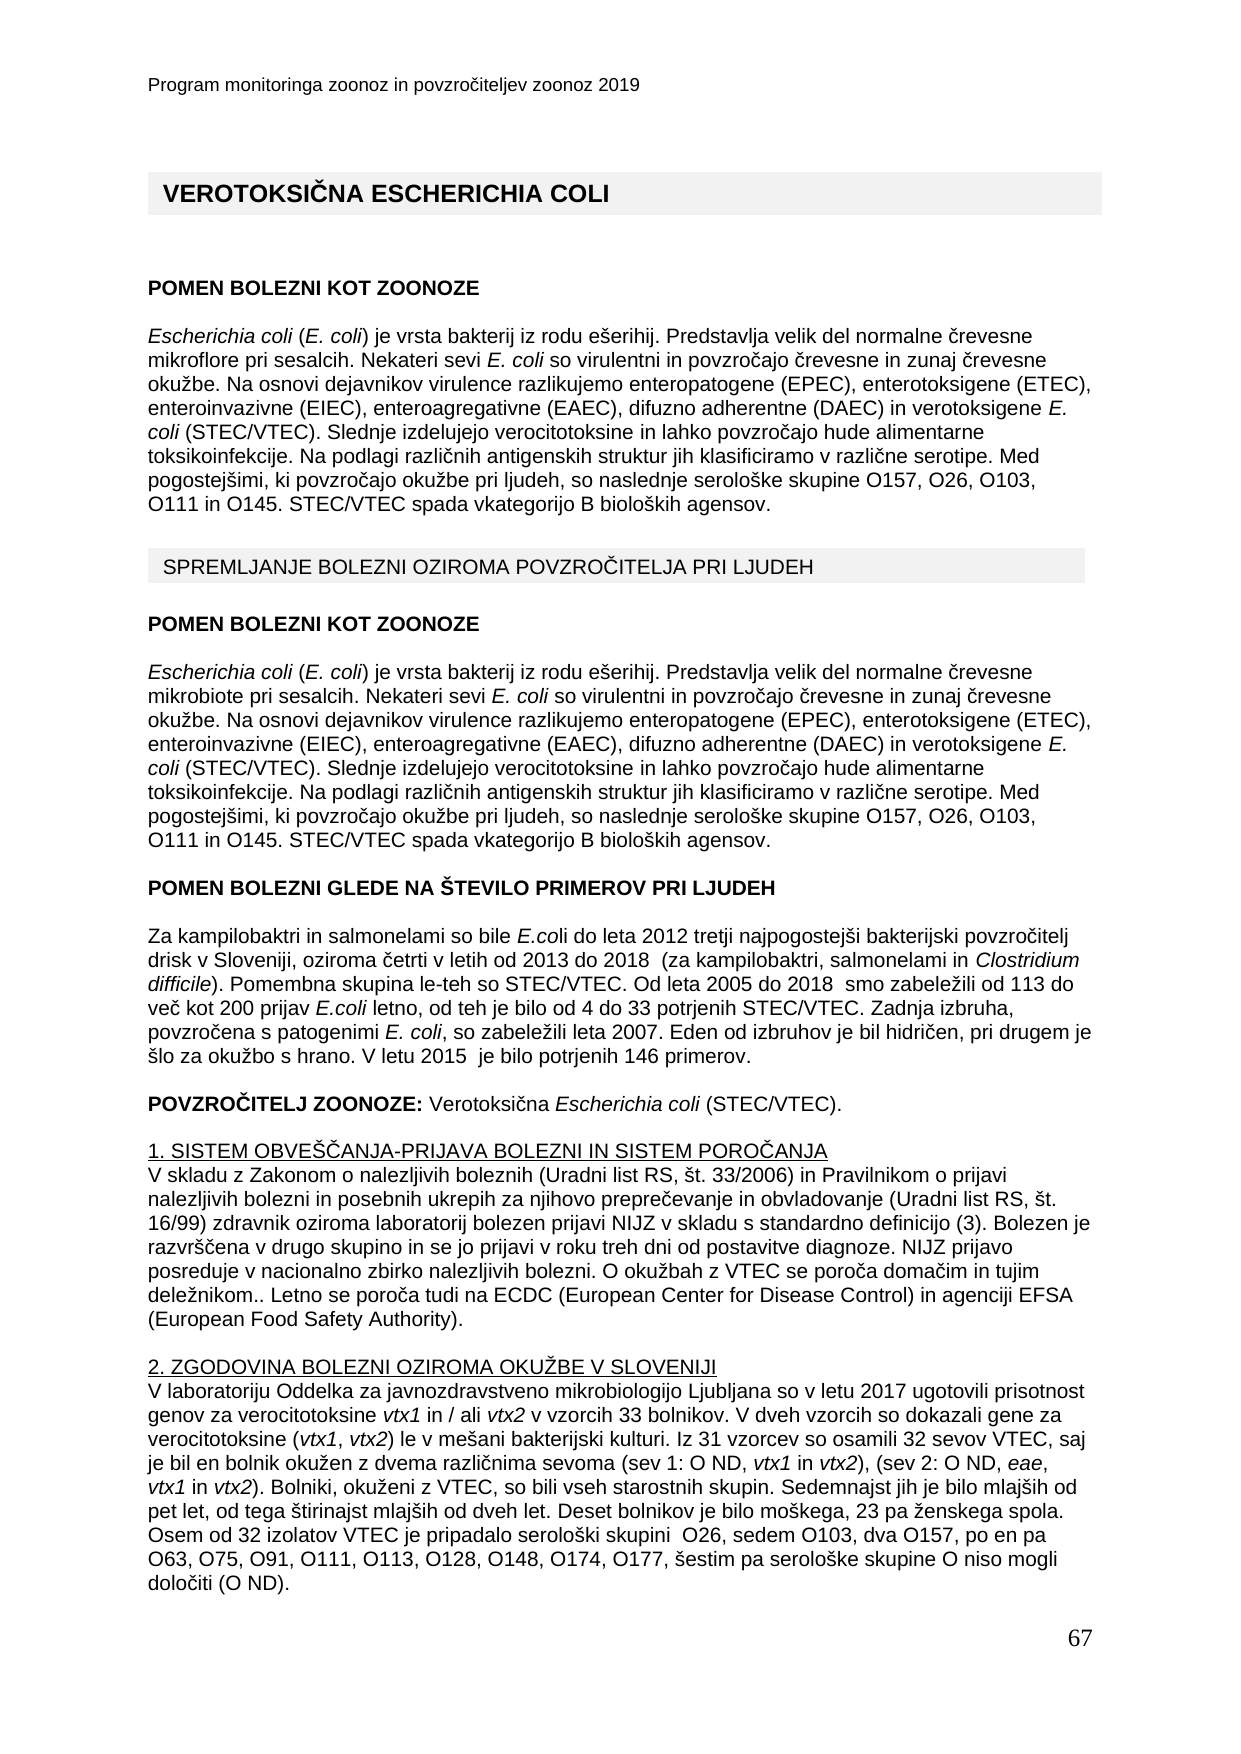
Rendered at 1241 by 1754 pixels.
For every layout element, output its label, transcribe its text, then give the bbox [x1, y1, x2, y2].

text POMEN BOLEZNI KOT ZOONOZE [148, 276, 1093, 300]
text V laboratoriju Oddelka za javnozdravstveno mikrobiologijo Ljubljana so v letu 2017 ugotovili prisotnost genov za verocitotoksine vtx1 in / ali vtx2 v vzorcih 33 bolnikov. V dveh vzorcih so dokazali gene za verocitotoksine (vtx1, vtx2) le v mešani bakterijski kulturi. Iz 31 vzorcev so osamili 32 sevov VTEC, saj je bil en bolnik okužen z dvema različnima sevoma (sev 1: O ND, vtx1 in vtx2), (sev 2: O ND, eae, vtx1 in vtx2). Bolniki, okuženi z VTEC, so bili vseh starostnih skupin. Sedemnajst jih je bilo mlajših od pet let, od tega štirinajst mlajših od dveh let. Deset bolnikov je bilo moškega, 23 pa ženskega spola. Osem od 32 izolatov VTEC je pripadalo serološki skupini O26, sedem O103, dva O157, po en pa O63, O75, O91, O111, O113, O128, O148, O174, O177, šestim pa serološke skupine O niso mogli določiti (O ND). [148, 1379, 1093, 1594]
text V skladu z Zakonom o nalezljivih boleznih (Uradni list RS, št. 33/2006) in Pravilnikom o prijavi nalezljivih bolezni in posebnih ukrepih za njihovo preprečevanje in obvladovanje (Uradni list RS, št. 16/99) zdravnik oziroma laboratorij bolezen prijavi NIJZ v skladu s standardno definicijo (3). Bolezen je razvrščena v drugo skupino in se jo prijavi v roku treh dni od postavitve diagnoze. NIJZ prijavo posreduje v nacionalno zbirko nalezljivih bolezni. O okužbah z VTEC se poroča domačim in tujim deležnikom.. Letno se poroča tudi na ECDC (European Center for Disease Control) in agenciji EFSA (European Food Safety Authority). [148, 1163, 1093, 1331]
text POMEN BOLEZNI GLEDE NA ŠTEVILO PRIMEROV PRI LJUDEH [148, 876, 1093, 900]
text POVZROČITELJ ZOONOZE: Verotoksična Escherichia coli (STEC/VTEC). [148, 1091, 1093, 1115]
text 2. ZGODOVINA BOLEZNI OZIROMA OKUŽBE V SLOVENIJI [148, 1355, 1093, 1379]
subtitle POMEN BOLEZNI KOT ZOONOZE [148, 612, 1093, 636]
text Escherichia coli (E. coli) je vrsta bakterij iz rodu ešerihij. Predstavlja velik del normalne črevesne mikrobiote pri sesalcih. Nekateri sevi E. coli so virulentni in povzročajo črevesne in zunaj črevesne okužbe. Na osnovi dejavnikov virulence razlikujemo enteropatogene (EPEC), enterotoksigene (ETEC), enteroinvazivne (EIEC), enteroagregativne (EAEC), difuzno adherentne (DAEC) in verotoksigene E. coli (STEC/VTEC). Slednje izdelujejo verocitotoksine in lahko povzročajo hude alimentarne toksikoinfekcije. Na podlagi različnih antigenskih struktur jih klasificiramo v različne serotipe. Med pogostejšimi, ki povzročajo okužbe pri ljudeh, so naslednje serološke skupine O157, O26, O103, O111 in O145. STEC/VTEC spada vkategorijo B bioloških agensov. [148, 660, 1093, 852]
text 1. SISTEM OBVEŠČANJA-PRIJAVA BOLEZNI IN SISTEM POROČANJA [148, 1139, 1093, 1163]
text Escherichia coli (E. coli) je vrsta bakterij iz rodu ešerihij. Predstavlja velik del normalne črevesne mikroflore pri sesalcih. Nekateri sevi E. coli so virulentni in povzročajo črevesne in zunaj črevesne okužbe. Na osnovi dejavnikov virulence razlikujemo enteropatogene (EPEC), enterotoksigene (ETEC), enteroinvazivne (EIEC), enteroagregativne (EAEC), difuzno adherentne (DAEC) in verotoksigene E. coli (STEC/VTEC). Slednje izdelujejo verocitotoksine in lahko povzročajo hude alimentarne toksikoinfekcije. Na podlagi različnih antigenskih struktur jih klasificiramo v različne serotipe. Med pogostejšimi, ki povzročajo okužbe pri ljudeh, so naslednje serološke skupine O157, O26, O103, O111 in O145. STEC/VTEC spada vkategorijo B bioloških agensov. [148, 324, 1093, 516]
text Za kampilobaktri in salmonelami so bile E.coli do leta 2012 tretji najpogostejši bakterijski povzročitelj drisk v Sloveniji, oziroma četrti v letih od 2013 do 2018 (za kampilobaktri, salmonelami in Clostridium difficile). Pomembna skupina le-teh so STEC/VTEC. Od leta 2005 do 2018 smo zabeležili od 113 do več kot 200 prijav E.coli letno, od teh je bilo od 4 do 33 potrjenih STEC/VTEC. Zadnja izbruha, povzročena s patogenimi E. coli, so zabeležili leta 2007. Eden od izbruhov je bil hidričen, pri drugem je šlo za okužbo s hrano. V letu 2015 je bilo potrjenih 146 primerov. [148, 924, 1093, 1067]
